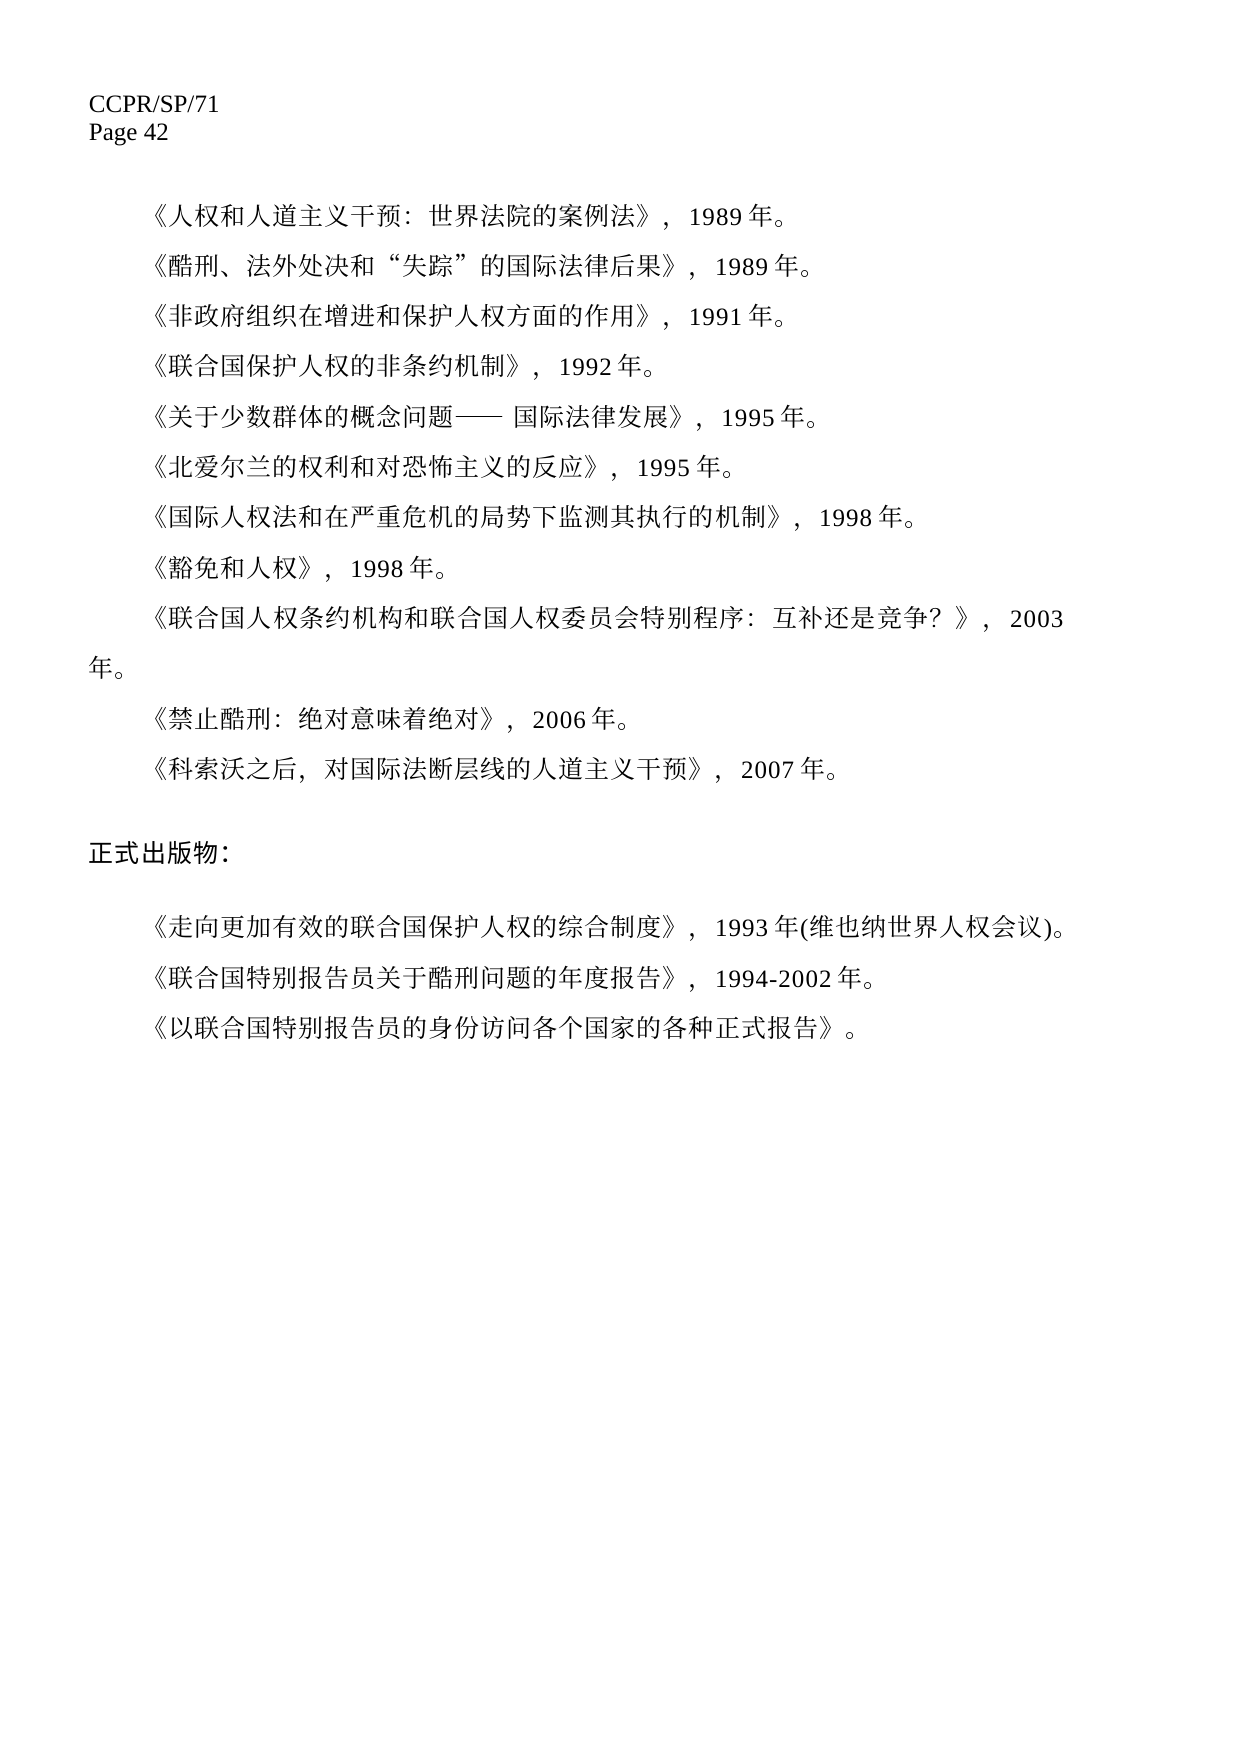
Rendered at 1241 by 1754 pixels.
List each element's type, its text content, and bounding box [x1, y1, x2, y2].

text 《联合国特别报告员关于酷刑问题的年度报告》，1994-2002年。 [89, 958, 1063, 994]
text 《国际人权法和在严重危机的局势下监测其执行的机制》，1998年。 [89, 498, 1063, 534]
text 《以联合国特别报告员的身份访问各个国家的各种正式报告》。 [89, 1008, 1063, 1044]
text 《关于少数群体的概念问题—— 国际法律发展》，1995年。 [89, 397, 1063, 433]
subtitle 正式出版物： [89, 833, 1063, 869]
text 《人权和人道主义干预：世界法院的案例法》，1989年。 [89, 196, 1063, 232]
text 《联合国保护人权的非条约机制》，1992年。 [89, 347, 1063, 383]
text 《北爱尔兰的权利和对恐怖主义的反应》，1995年。 [89, 448, 1063, 484]
text 《禁止酷刑：绝对意味着绝对》，2006年。 [89, 699, 1063, 735]
text 《酷刑、法外处决和“失踪”的国际法律后果》，1989年。 [89, 246, 1063, 282]
text 《科索沃之后，对国际法断层线的人道主义干预》，2007年。 [89, 749, 1063, 786]
text 《联合国人权条约机构和联合国人权委员会特别程序：互补还是竞争？》，2003年。 [89, 599, 1063, 685]
text 《走向更加有效的联合国保护人权的综合制度》，1993年(维也纳世界人权会议)。 [89, 908, 1063, 944]
text 《非政府组织在增进和保护人权方面的作用》，1991年。 [89, 297, 1063, 333]
text 《豁免和人权》，1998年。 [89, 548, 1063, 584]
